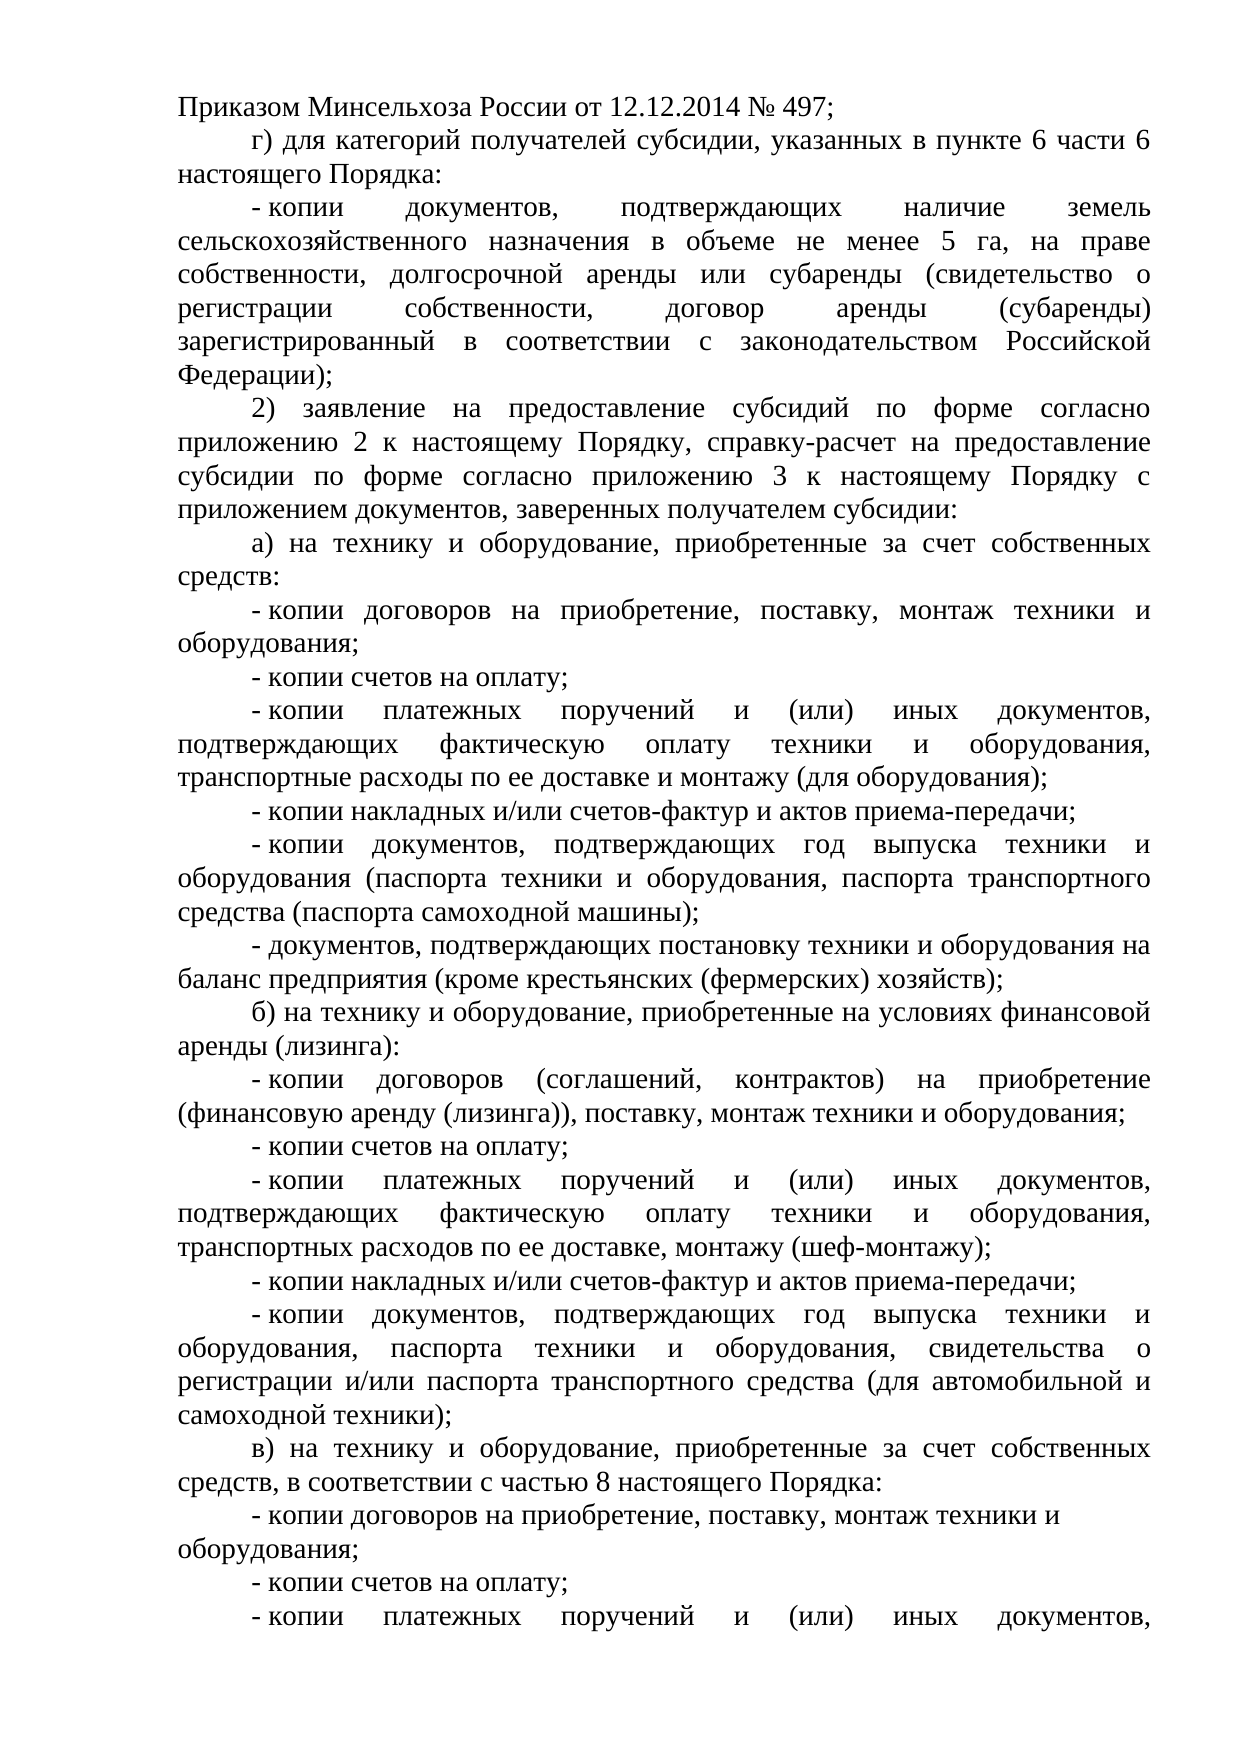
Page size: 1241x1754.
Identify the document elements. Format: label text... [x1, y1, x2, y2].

text 2) заявление на предоставление субсидий по форме согласно приложению 2 к настоящему Порядку, справку-расчет на предоставление субсидии по форме согласно приложению 3 к настоящему Порядку с приложением документов, заверенных получателем субсидии: [177, 391, 1152, 525]
text - копии документов, подтверждающих год выпуска техники и оборудования (паспорта техники и оборудования, паспорта транспортного средства (паспорта самоходной машины); [177, 827, 1152, 927]
text - копии договоров (соглашений, контрактов) на приобретение (финансовую аренду (лизинга)), поставку, монтаж техники и оборудования; [177, 1061, 1152, 1128]
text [177, 1598, 1152, 1632]
text - копии накладных и/или счетов-фактур и актов приема-передачи; [177, 793, 1152, 827]
text - копии счетов на оплату; [177, 659, 1152, 692]
text - копии платежных поручений и (или) иных документов, подтверждающих фактическую оплату техники и оборудования, транспортных расходов по ее доставке, монтажу (шеф-монтажу); [177, 1162, 1152, 1263]
text - копии счетов на оплату; [177, 1128, 1152, 1162]
text - копии накладных и/или счетов-фактур и актов приема-передачи; [177, 1263, 1152, 1296]
text - копии документов, подтверждающих наличие земель сельскохозяйственного назначения в объеме не менее 5 га, на праве собственности, долгосрочной аренды или субаренды (свидетельство о регистрации собственности, договор аренды (субаренды) зарегистрированный в соответствии с законодательством Российской Федерации); [177, 189, 1152, 391]
text - документов, подтверждающих постановку техники и оборудования на баланс предприятия (кроме крестьянских (фермерских) хозяйств); [177, 927, 1152, 994]
text - копии договоров на приобретение, поставку, монтаж техники и оборудования; [177, 592, 1152, 659]
text б) на технику и оборудование, приобретенные на условиях финансовой аренды (лизинга): [177, 994, 1152, 1061]
text а) на технику и оборудование, приобретенные за счет собственных средств: [177, 525, 1152, 592]
text - копии документов, подтверждающих год выпуска техники и оборудования, паспорта техники и оборудования, свидетельства о регистрации и/или паспорта транспортного средства (для автомобильной и самоходной техники); [177, 1296, 1152, 1430]
text г) для категорий получателей субсидии, указанных в пункте 6 части 6 настоящего Порядка: [177, 122, 1152, 189]
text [177, 89, 1152, 122]
text - копии договоров на приобретение, поставку, монтаж техники и оборудования; [177, 1497, 1152, 1564]
text - копии платежных поручений и (или) иных документов, подтверждающих фактическую оплату техники и оборудования, транспортные расходы по ее доставке и монтажу (для оборудования); [177, 692, 1152, 793]
text в) на технику и оборудование, приобретенные за счет собственных средств, в соответствии с частью 8 настоящего Порядка: [177, 1430, 1152, 1497]
text - копии счетов на оплату; [177, 1564, 1152, 1598]
